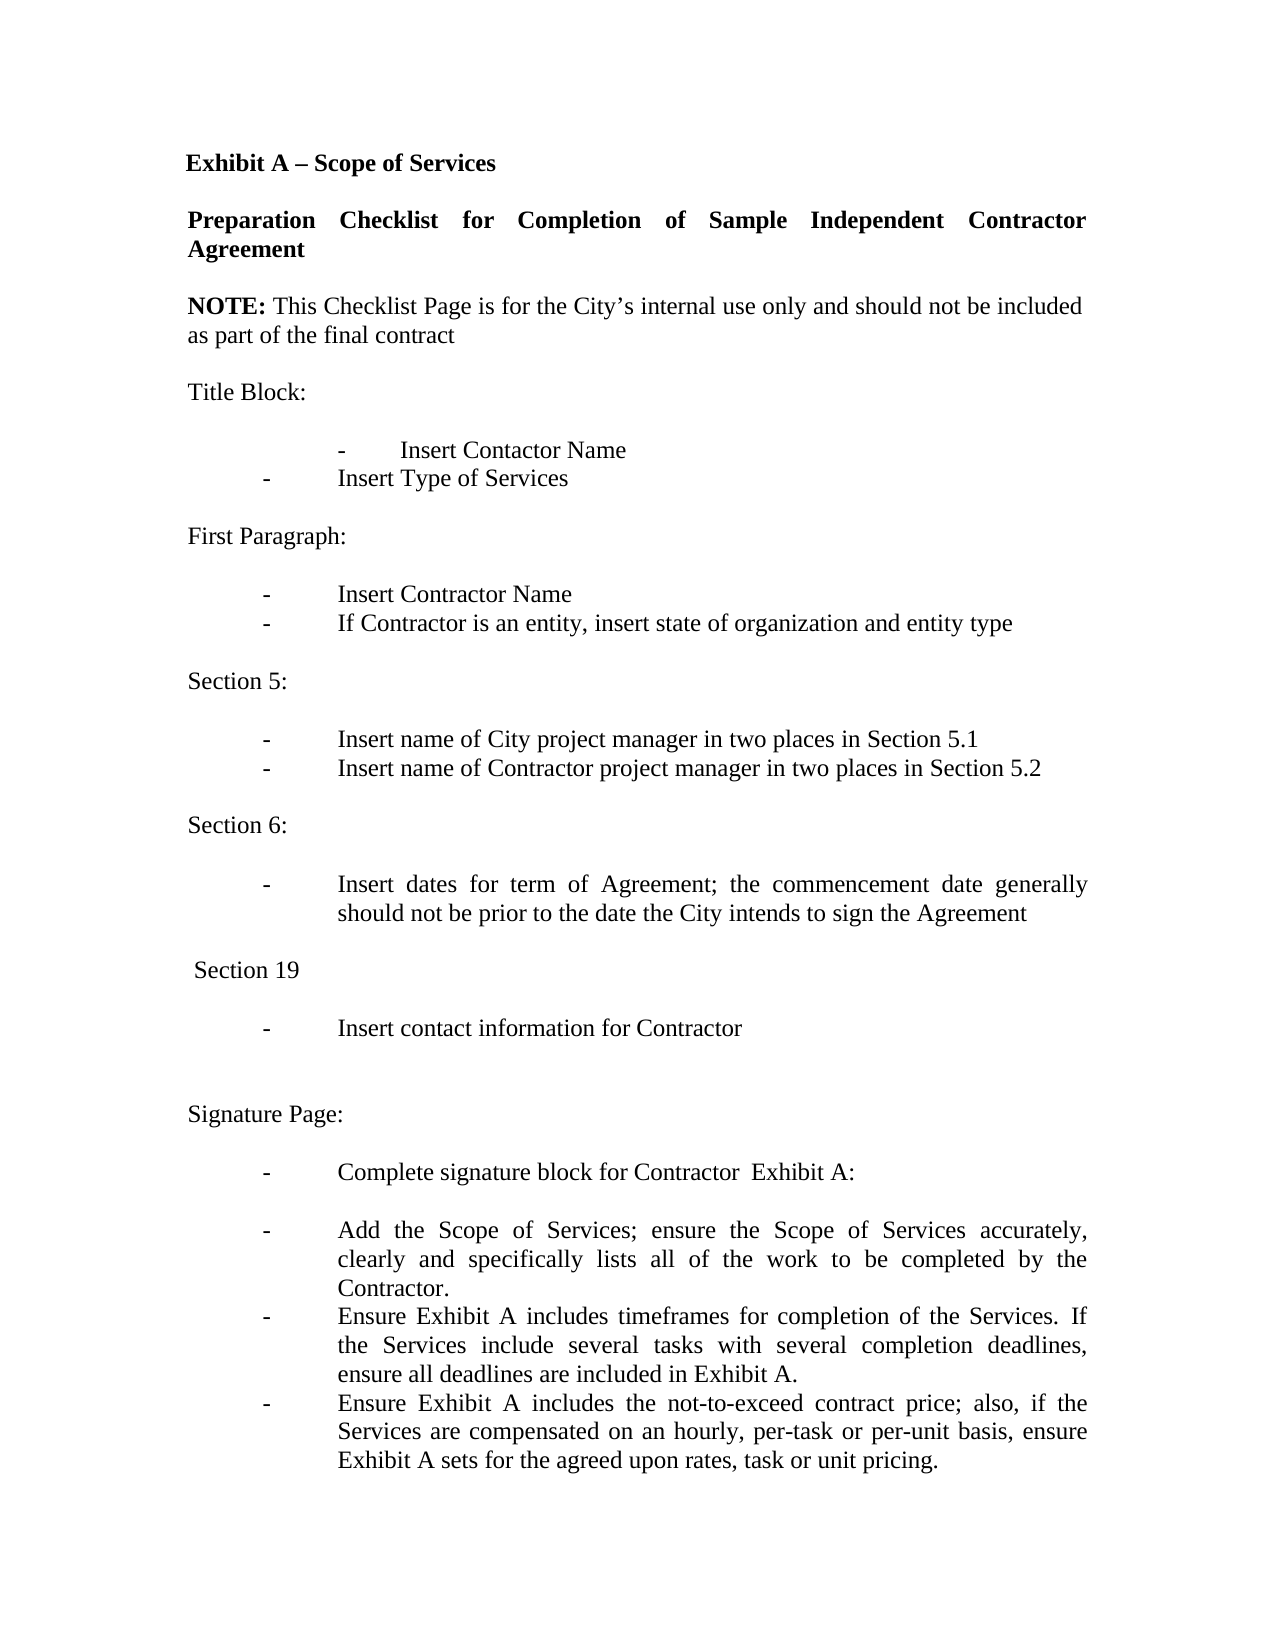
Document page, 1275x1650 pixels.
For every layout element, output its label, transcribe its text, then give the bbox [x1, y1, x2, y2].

list Insert dates for term of Agreement; the commencement date generally should not be prior to the date the City intends to sign the Agreement [262, 869, 1088, 927]
list Insert name of Contractor project manager in two places in Section 5.2 Section 6: [187, 753, 1046, 839]
list Insert contact information for Contractor [262, 1013, 1100, 1042]
list Insert name of City project manager in two places in Section 5.1 [262, 724, 1100, 753]
text Section 19 [194, 955, 1100, 984]
list Ensure Exhibit A includes the not-to-exceed contract price; also, if the Services are compensated on an hourly, per-task or per-unit basis, ensure Exhibit A sets for the agreed upon rates, task or unit pricing. [262, 1388, 1088, 1474]
list Ensure Exhibit A includes timeframes for completion of the Services. If the Services include several tasks with several completion deadlines, ensure all deadlines are included in Exhibit A. [262, 1301, 1088, 1388]
list If Contractor is an entity, insert state of organization and entity type Section 5: [187, 608, 1017, 694]
list Insert Contractor Name [262, 579, 1100, 608]
text NOTE: This Checklist Page is for the City’s internal use only and should not be included as part of the final contract [187, 291, 1099, 348]
text Title Block: [187, 377, 1100, 406]
list Complete signature block for Contractor Exhibit A: [187, 1157, 869, 1185]
list Insert Contactor Name [262, 435, 1100, 463]
list Add the Scope of Services; ensure the Scope of Services accurately, clearly and specifically lists all of the work to be completed by the Contractor. [262, 1215, 1088, 1301]
text Signature Page: [187, 1099, 1099, 1128]
list Insert Type of Services First Paragraph: [187, 463, 570, 550]
subtitle Exhibit A – Scope of Services [185, 148, 1100, 176]
subtitle Preparation Checklist for Completion of Sample Independent Contractor Agreement [187, 205, 1088, 263]
